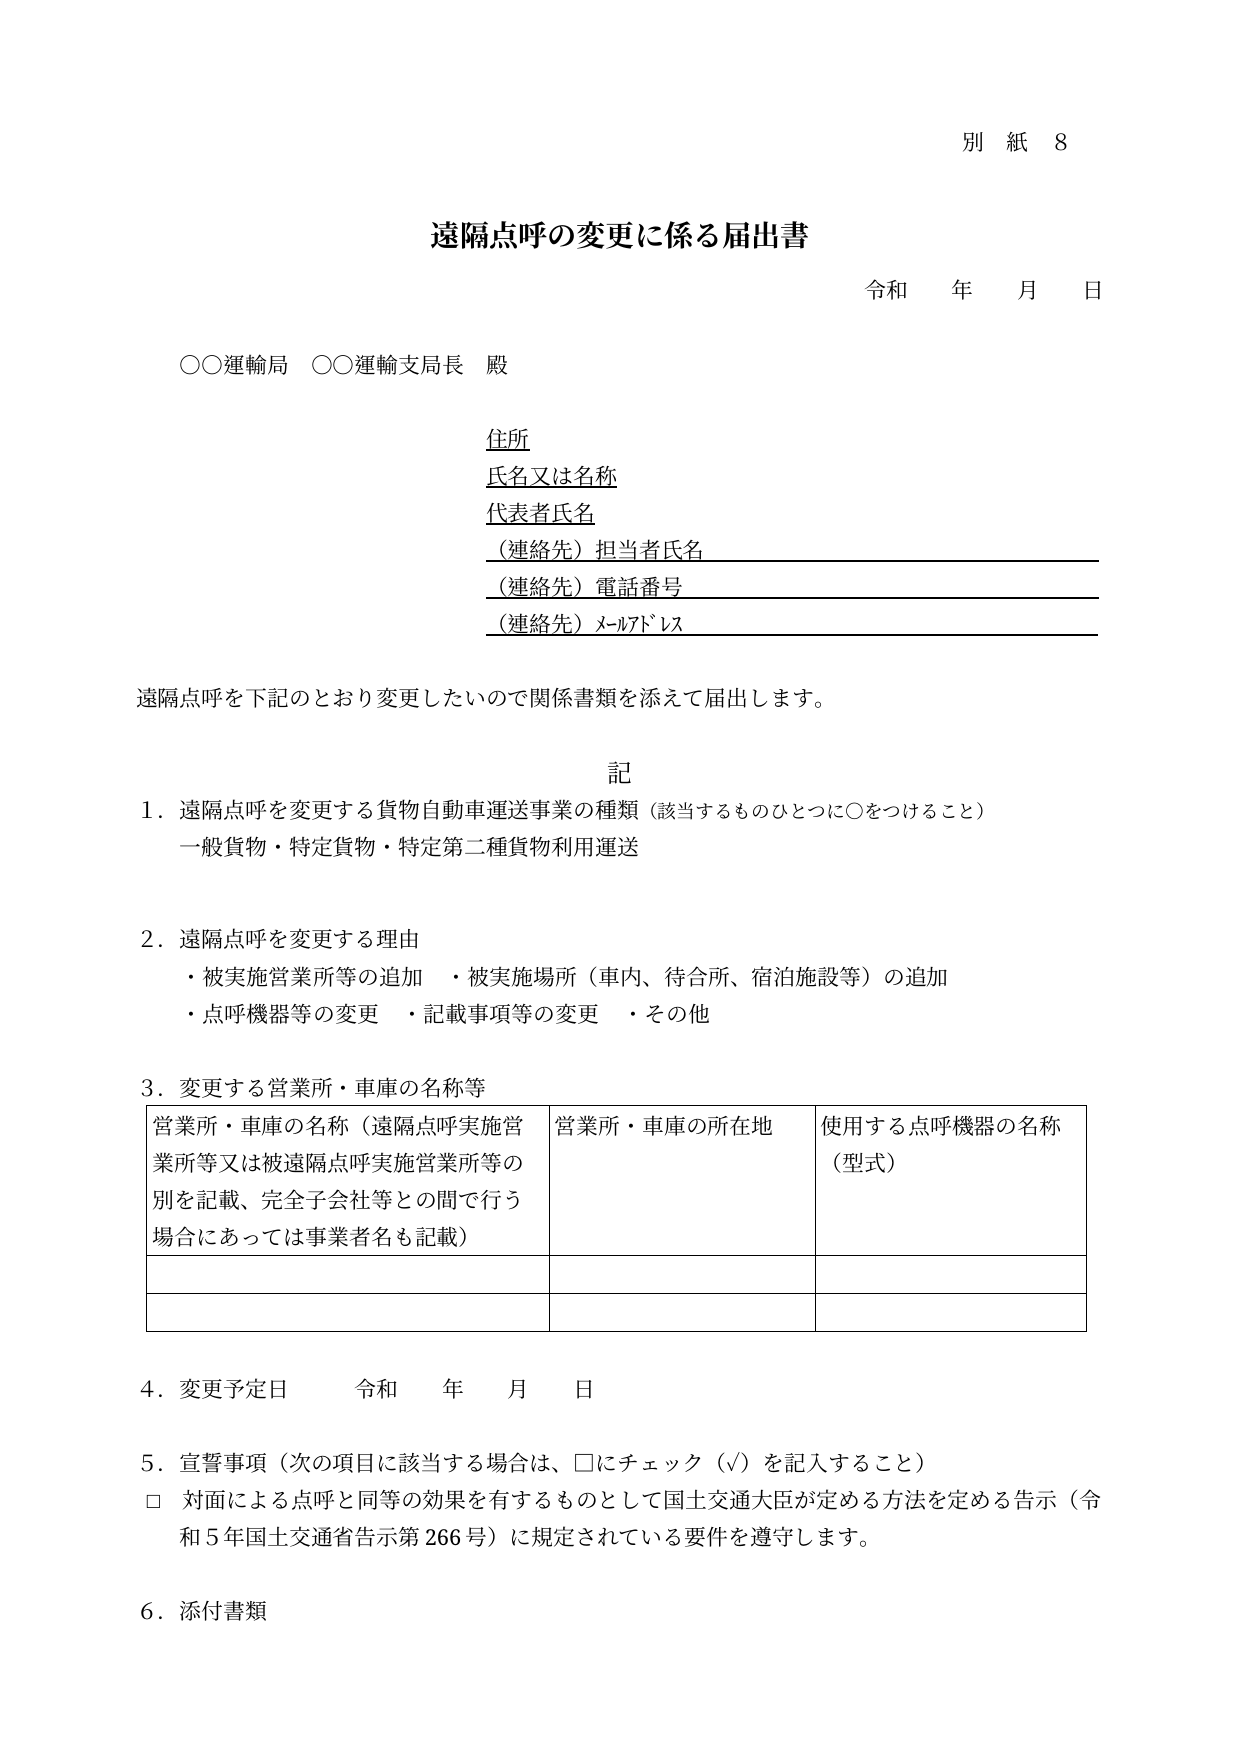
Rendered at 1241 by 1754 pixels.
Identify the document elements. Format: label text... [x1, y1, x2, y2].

text （連絡先）担当者氏名 [136, 531, 1104, 568]
text ・被実施営業所等の追加 ・被実施場所（車内、待合所、宿泊施設等）の追加 [136, 957, 1104, 994]
text □ 対面による点呼と同等の効果を有するものとして国土交通大臣が定める方法を定める告示（令和５年国土交通省告示第266号）に規定されている要件を遵守します。 [136, 1480, 1104, 1554]
text （連絡先）電話番号 [136, 568, 1104, 605]
text （連絡先）ﾒｰﾙｱﾄﾞﾚｽ [136, 605, 1104, 642]
text 氏名又は名称 [136, 456, 1104, 493]
table_cell [550, 1256, 815, 1293]
text ３．変更する営業所・車庫の名称等 [136, 1068, 1104, 1105]
text ５．宣誓事項（次の項目に該当する場合は、□にチェック（✓）を記入すること） [136, 1443, 1104, 1480]
text 遠隔点呼を下記のとおり変更したいので関係書類を添えて届出します。 [136, 679, 1104, 716]
text 別 紙 ８ [136, 123, 1072, 160]
text 一般貨物・特定貨物・特定第二種貨物利用運送 [136, 827, 1104, 864]
text 代表者氏名 [136, 493, 1104, 531]
table_cell [550, 1294, 815, 1331]
table_cell [816, 1294, 1086, 1331]
table_cell [147, 1294, 549, 1331]
subtitle 記 [136, 753, 1104, 790]
table_header 営業所・車庫の所在地 [550, 1106, 815, 1255]
text １．遠隔点呼を変更する貨物自動車運送事業の種類（該当するものひとつに○をつけること） [136, 790, 1104, 827]
table_cell [816, 1256, 1086, 1293]
text ２．遠隔点呼を変更する理由 [136, 920, 1104, 957]
table_header 営業所・車庫の名称（遠隔点呼実施営業所等又は被遠隔点呼実施営業所等の別を記載、完全子会社等との間で行う場合にあっては事業者名も記載） [147, 1106, 549, 1255]
text ４．変更予定日 令和 年 月 日 [136, 1369, 1104, 1406]
table_header 使用する点呼機器の名称（型式） [816, 1106, 1086, 1255]
text 住所 [136, 419, 1104, 456]
text 令和 年 月 日 [136, 271, 1104, 308]
text 遠隔点呼の変更に係る届出書 [136, 197, 1104, 271]
text ６．添付書類 [136, 1592, 1104, 1629]
table_cell [147, 1256, 549, 1293]
text ・点呼機器等の変更 ・記載事項等の変更 ・その他 [136, 994, 1104, 1031]
text ○○運輸局 ○○運輸支局長 殿 [136, 345, 1104, 382]
